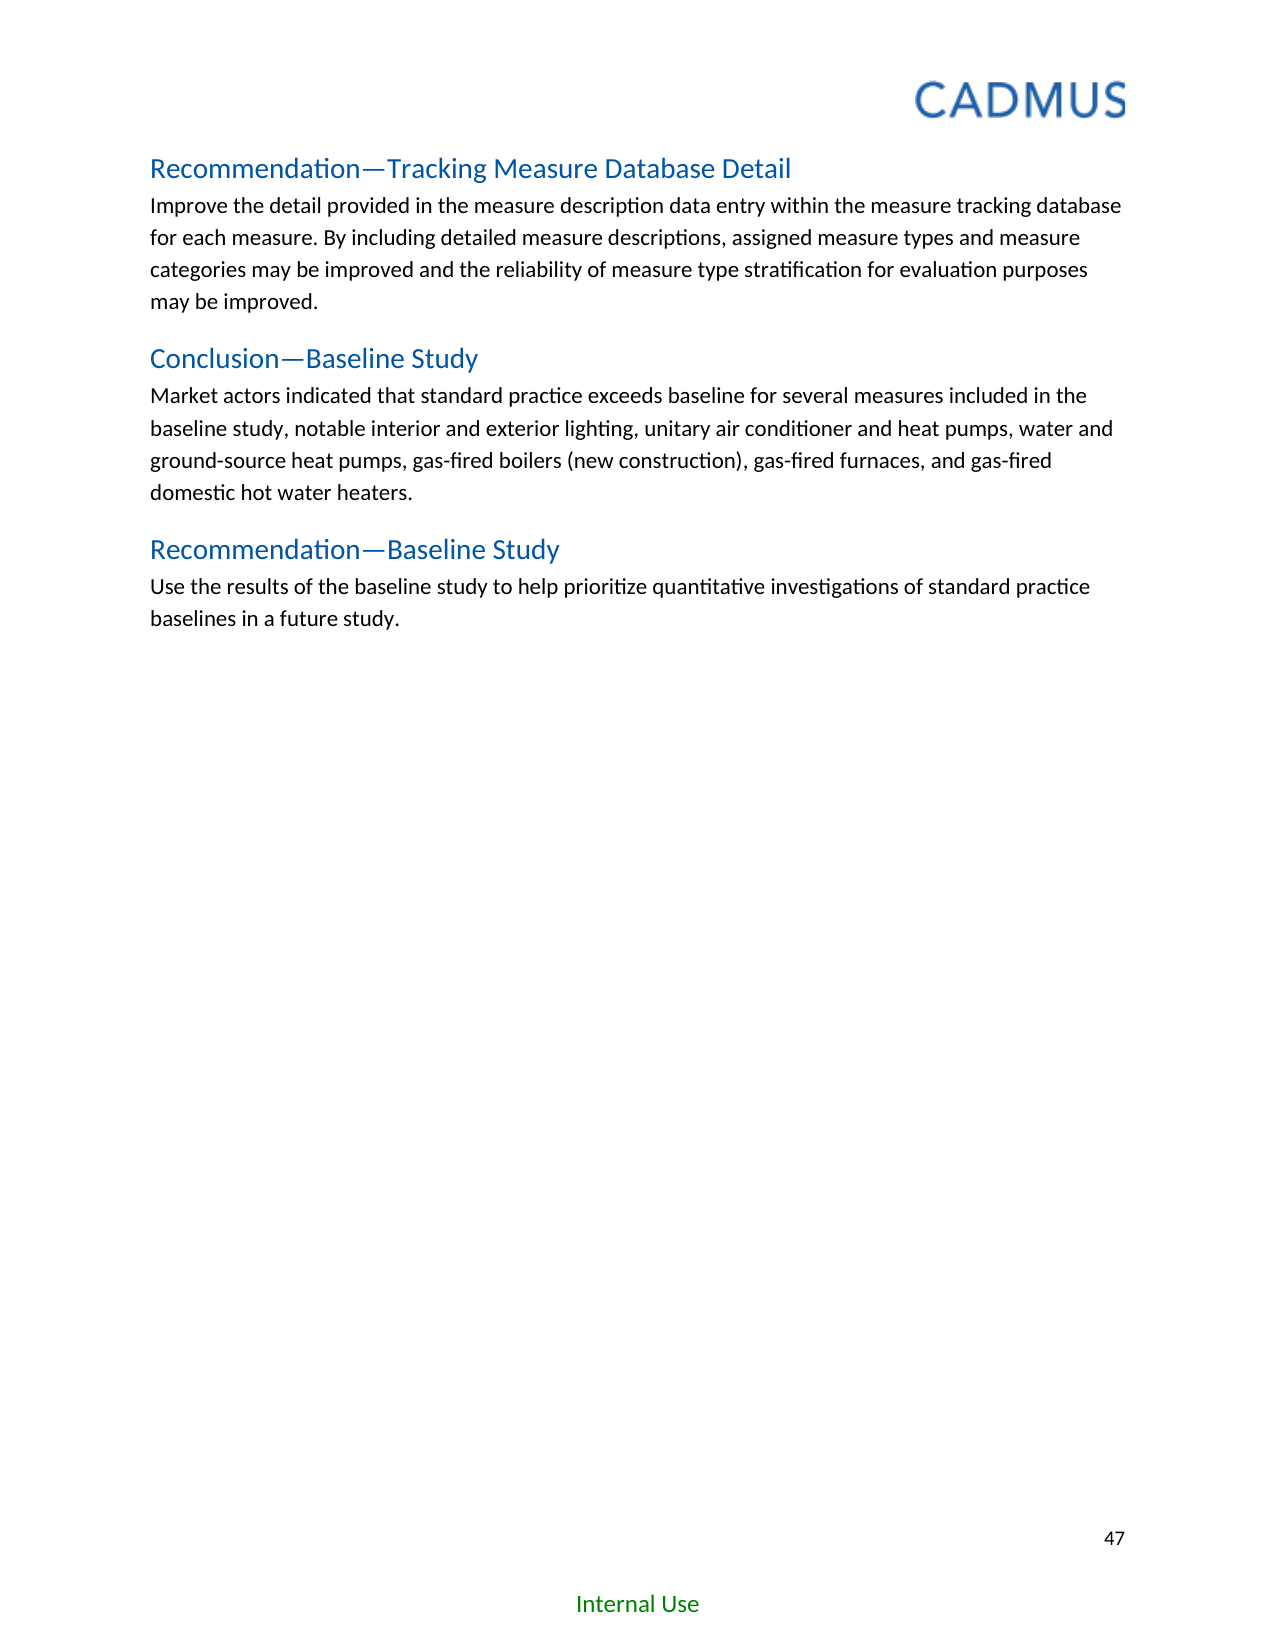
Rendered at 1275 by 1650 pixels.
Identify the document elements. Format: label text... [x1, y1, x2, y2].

subtitle Recommendation—Baseline Study [150, 531, 1125, 567]
text Use the results of the baseline study to help prioritize quantitative investigations of standard practice baselines in a future study. [150, 572, 1125, 632]
subtitle Conclusion—Baseline Study [150, 341, 1125, 376]
subtitle Recommendation—Tracking Measure Database Detail [150, 150, 1125, 186]
text Improve the detail provided in the measure description data entry within the measure tracking database for each measure. By including detailed measure descriptions, assigned measure types and measure categories may be improved and the reliability of measure type stratification for evaluation purposes may be improved. [150, 191, 1125, 316]
text Market actors indicated that standard practice exceeds baseline for several measures included in the baseline study, notable interior and exterior lighting, unitary air conditioner and heat pumps, water and ground-source heat pumps, gas-fired boilers (new construction), gas-fired furnaces, and gas-fired domestic hot water heaters. [150, 381, 1125, 506]
